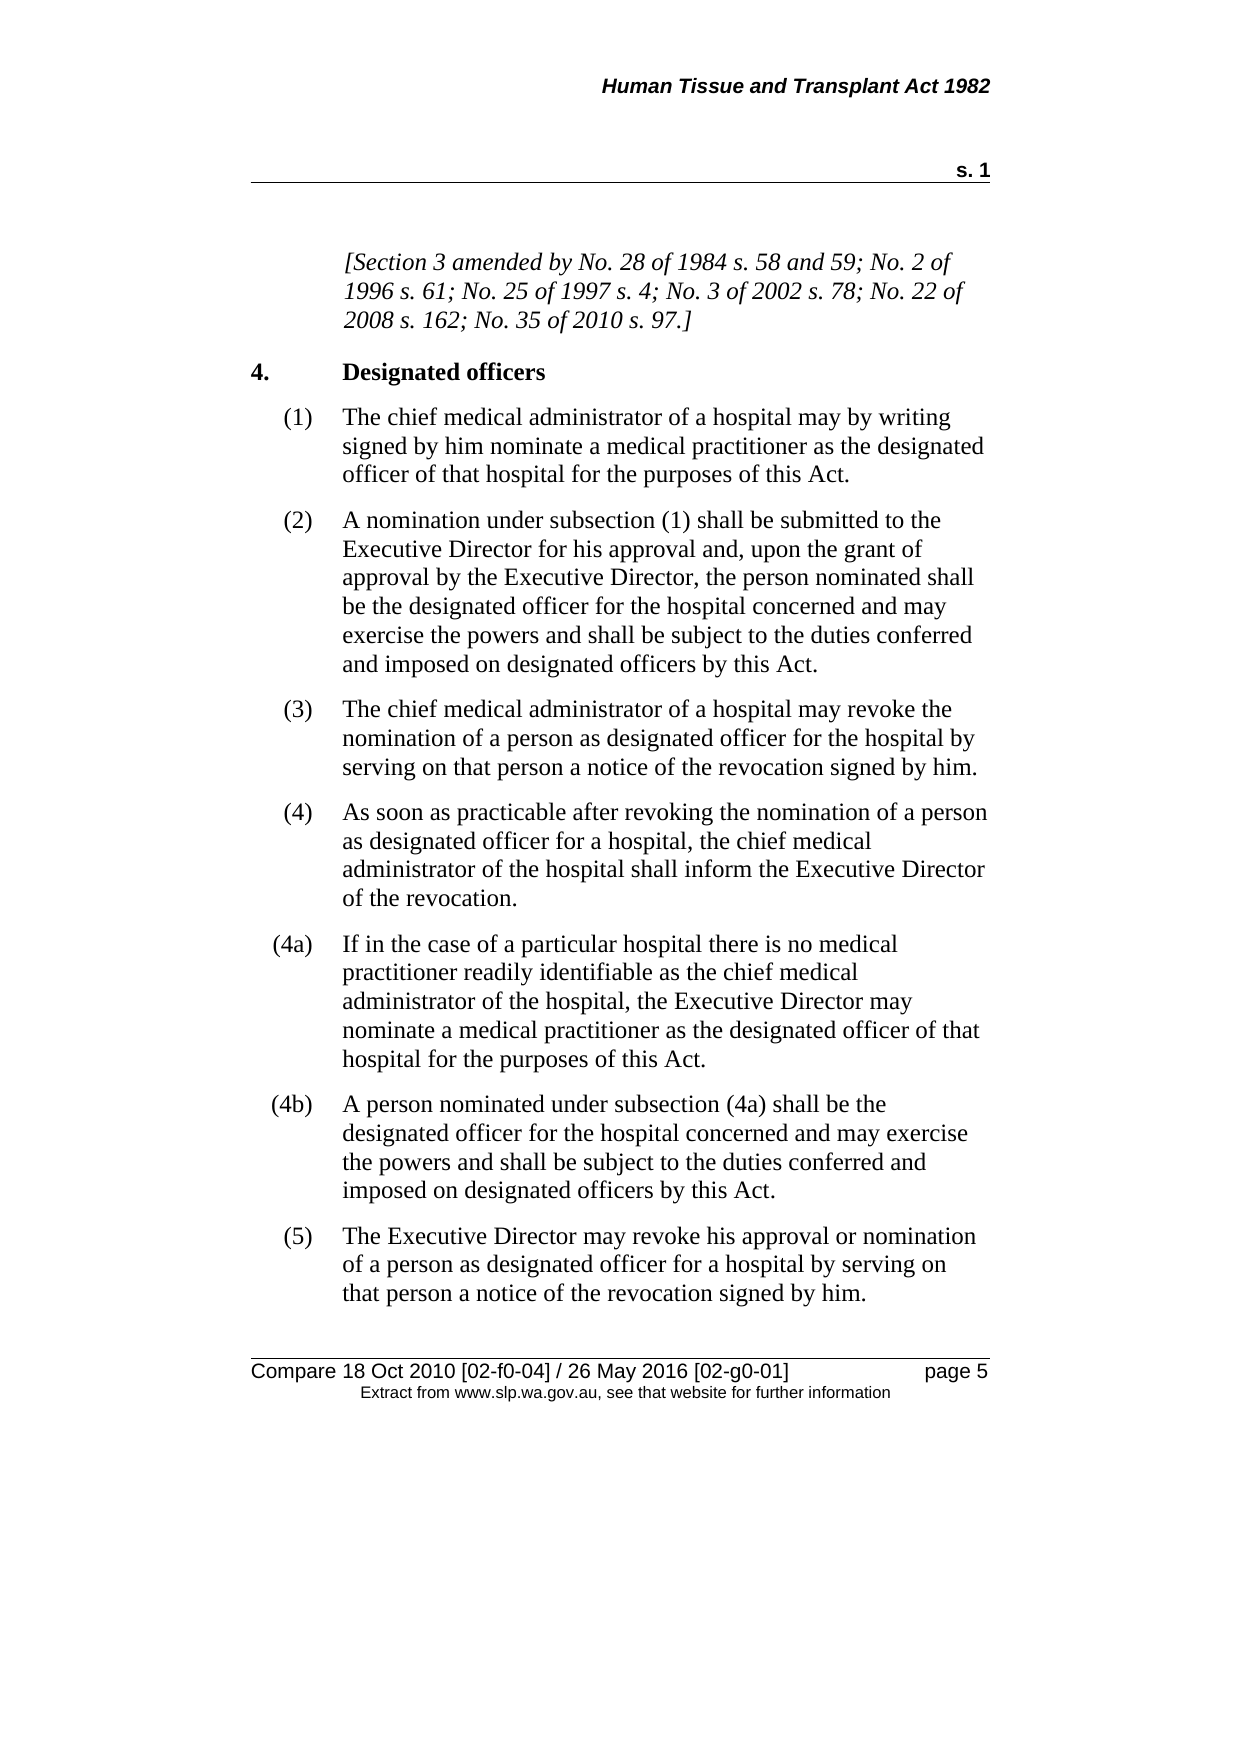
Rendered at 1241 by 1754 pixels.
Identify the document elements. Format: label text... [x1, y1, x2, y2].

text [Section 3 amended by No. 28 of 1984 s. 58 and 59; No. 2 of 1996 s. 61; No. 25 of 1997 s. 4; No. 3 of 2002 s. 78; No. 22 of 2008 s. 162; No. 35 of 2010 s. 97.] [251, 247, 990, 334]
text (4a) If in the case of a particular hospital there is no medical practitioner readily identifiable as the chief medical administrator of the hospital, the Executive Director may nominate a medical practitioner as the designated officer of that hospital for the purposes of this Act. [251, 929, 990, 1072]
text (4b) A person nominated under subsection (4a) shall be the designated officer for the hospital concerned and may exercise the powers and shall be subject to the duties conferred and imposed on designated officers by this Act. [251, 1089, 990, 1204]
text (1) The chief medical administrator of a hospital may by writing signed by him nominate a medical practitioner as the designated officer of that hospital for the purposes of this Act. [251, 402, 990, 488]
subtitle 4. Designated officers [251, 357, 990, 385]
text (2) A nomination under subsection (1) shall be submitted to the Executive Director for his approval and, upon the grant of approval by the Executive Director, the person nominated shall be the designated officer for the hospital concerned and may exercise the powers and shall be subject to the duties conferred and imposed on designated officers by this Act. [251, 505, 990, 677]
text (4) As soon as practicable after revoking the nomination of a person as designated officer for a hospital, the chief medical administrator of the hospital shall inform the Executive Director of the revocation. [251, 797, 990, 912]
text (3) The chief medical administrator of a hospital may revoke the nomination of a person as designated officer for the hospital by serving on that person a notice of the revocation signed by him. [251, 694, 990, 780]
text (5) The Executive Director may revoke his approval or nomination of a person as designated officer for a hospital by serving on that person a notice of the revocation signed by him. [251, 1221, 990, 1307]
